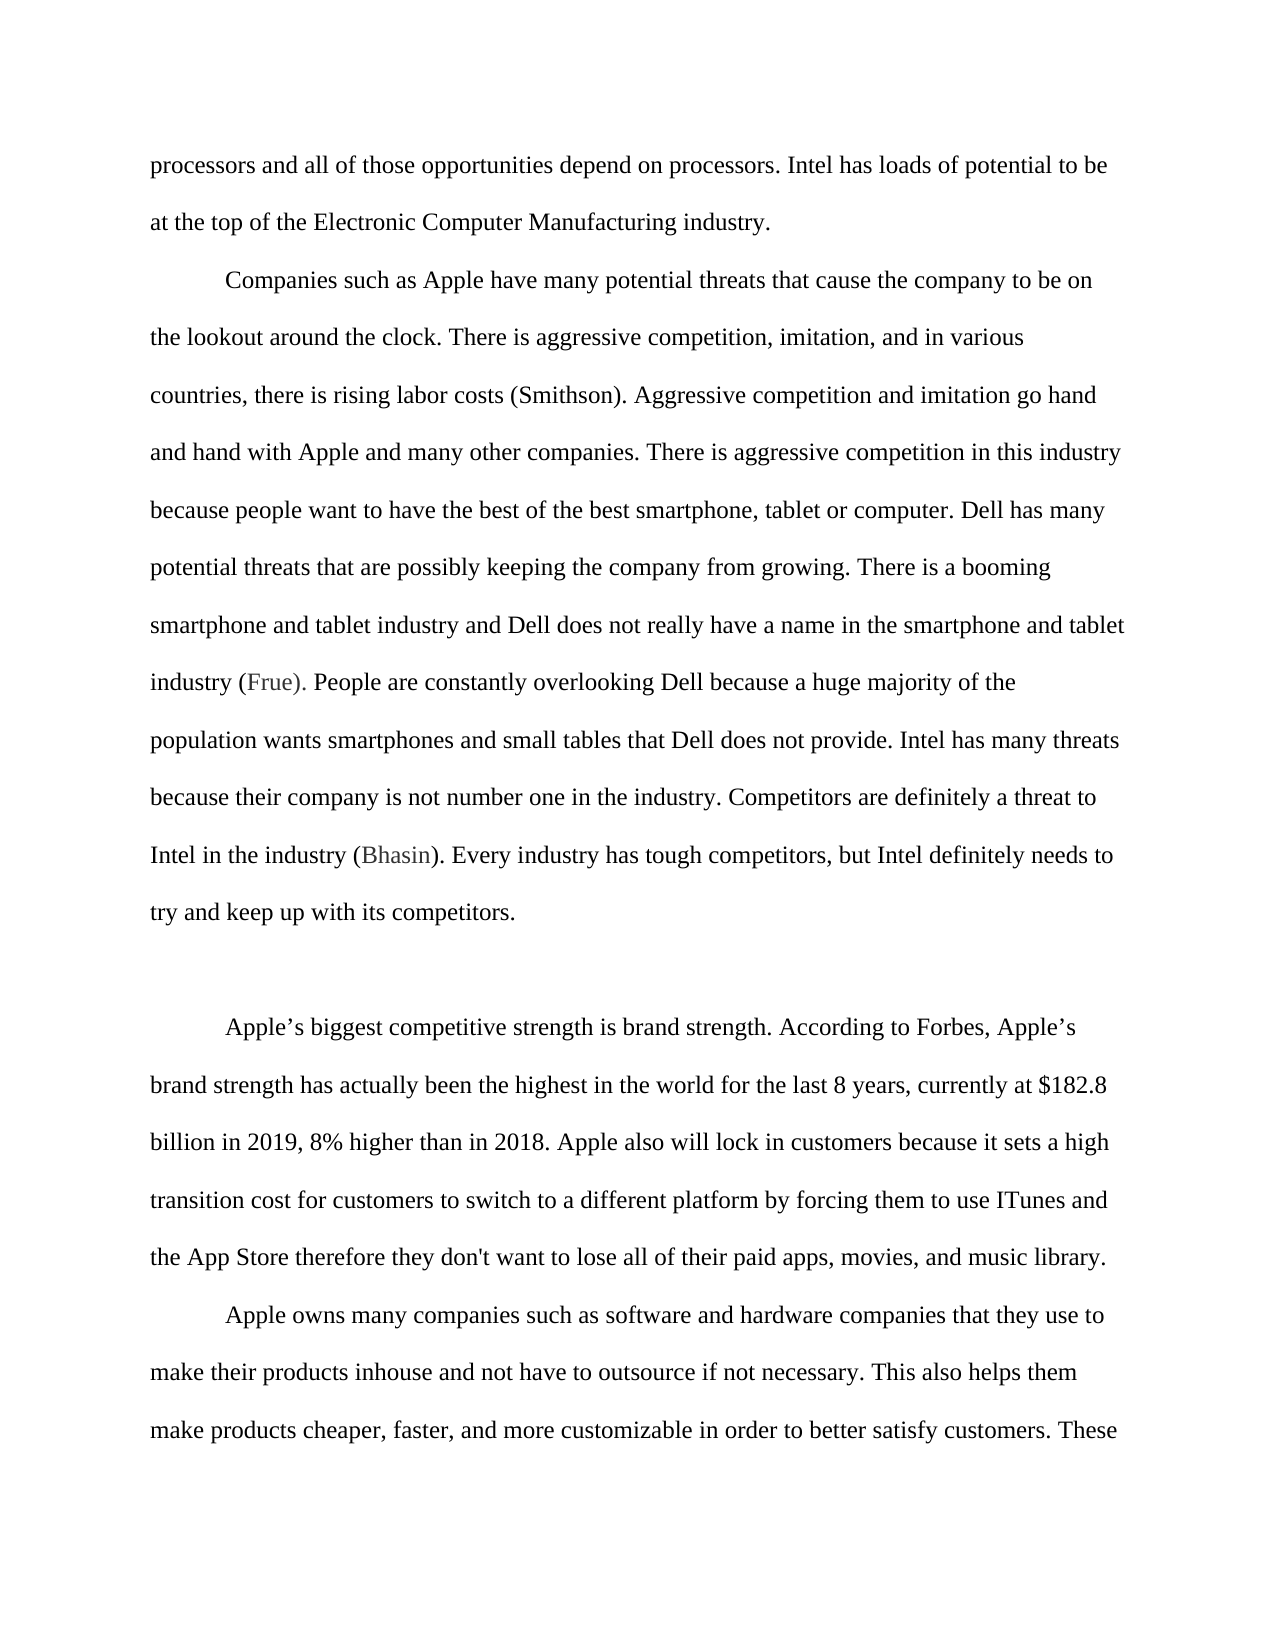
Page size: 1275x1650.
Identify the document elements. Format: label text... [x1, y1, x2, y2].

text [150, 1300, 1125, 1444]
text Companies such as Apple have many potential threats that cause the company to be on the lookout around the clock. There is aggressive competition, imitation, and in various countries, there is rising labor costs (Smithson). Aggressive competition and imitation go hand and hand with Apple and many other companies. There is aggressive competition in this industry because people want to have the best of the best smartphone, tablet or computer. Dell has many potential threats that are possibly keeping the company from growing. There is a booming smartphone and tablet industry and Dell does not really have a name in the smartphone and tablet industry (Frue). People are constantly overlooking Dell because a huge majority of the population wants smartphones and small tables that Dell does not provide. Intel has many threats because their company is not number one in the industry. Competitors are definitely a threat to Intel in the industry (Bhasin). Every industry has tough competitors, but Intel definitely needs to try and keep up with its competitors. [150, 265, 1125, 926]
text Apple’s biggest competitive strength is brand strength. According to Forbes, Apple’s brand strength has actually been the highest in the world for the last 8 years, currently at $182.8 billion in 2019, 8% higher than in 2018. Apple also will lock in customers because it sets a high transition cost for customers to switch to a different platform by forcing them to use ITunes and the App Store therefore they don't want to lose all of their paid apps, movies, and music library. [150, 1012, 1125, 1271]
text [150, 150, 1125, 236]
